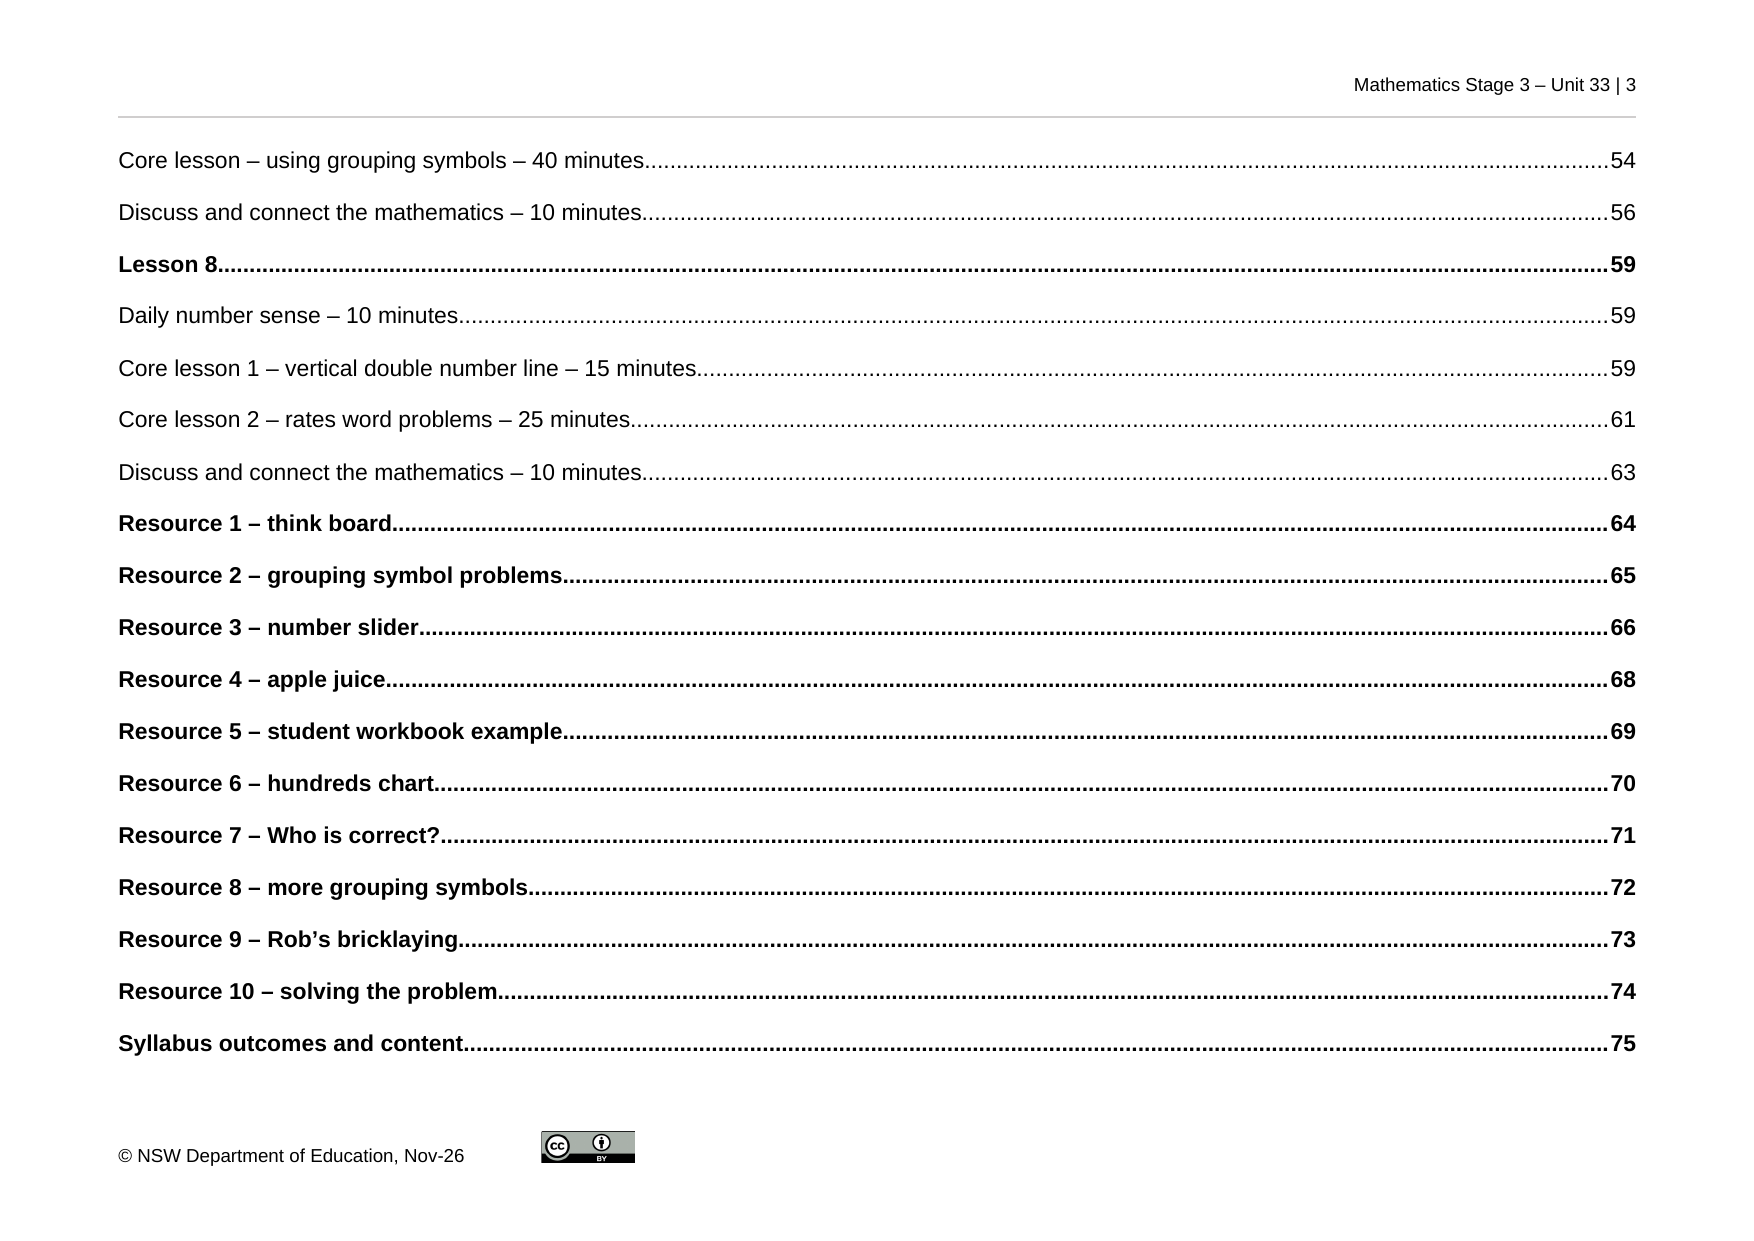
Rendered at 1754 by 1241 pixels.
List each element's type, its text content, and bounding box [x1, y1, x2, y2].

text Resource 2 – grouping symbol problems 65 [118, 562, 1636, 589]
text Resource 10 – solving the problem 74 [118, 978, 1636, 1004]
text Daily number sense – 10 minutes 59 [118, 302, 1636, 329]
text Resource 7 – Who is correct? 71 [118, 822, 1636, 849]
text Resource 3 – number slider 66 [118, 614, 1636, 641]
text Resource 6 – hundreds chart 70 [118, 770, 1636, 797]
picture [541, 1131, 635, 1163]
text Discuss and connect the mathematics – 10 minutes 56 [118, 198, 1636, 225]
text Resource 9 – Rob’s bricklaying 73 [118, 926, 1636, 953]
text Core lesson – using grouping symbols – 40 minutes 54 [118, 147, 1636, 173]
text Discuss and connect the mathematics – 10 minutes 63 [118, 458, 1636, 485]
text Resource 1 – think board 64 [118, 510, 1636, 537]
text Core lesson 2 – rates word problems – 25 minutes 61 [118, 406, 1636, 433]
text Resource 8 – more grouping symbols 72 [118, 874, 1636, 901]
text Syllabus outcomes and content 75 [118, 1030, 1636, 1057]
text Core lesson 1 – vertical double number line – 15 minutes 59 [118, 354, 1636, 381]
text Lesson 8 59 [118, 251, 1636, 277]
text Resource 4 – apple juice 68 [118, 666, 1636, 693]
text Resource 5 – student workbook example 69 [118, 718, 1636, 745]
